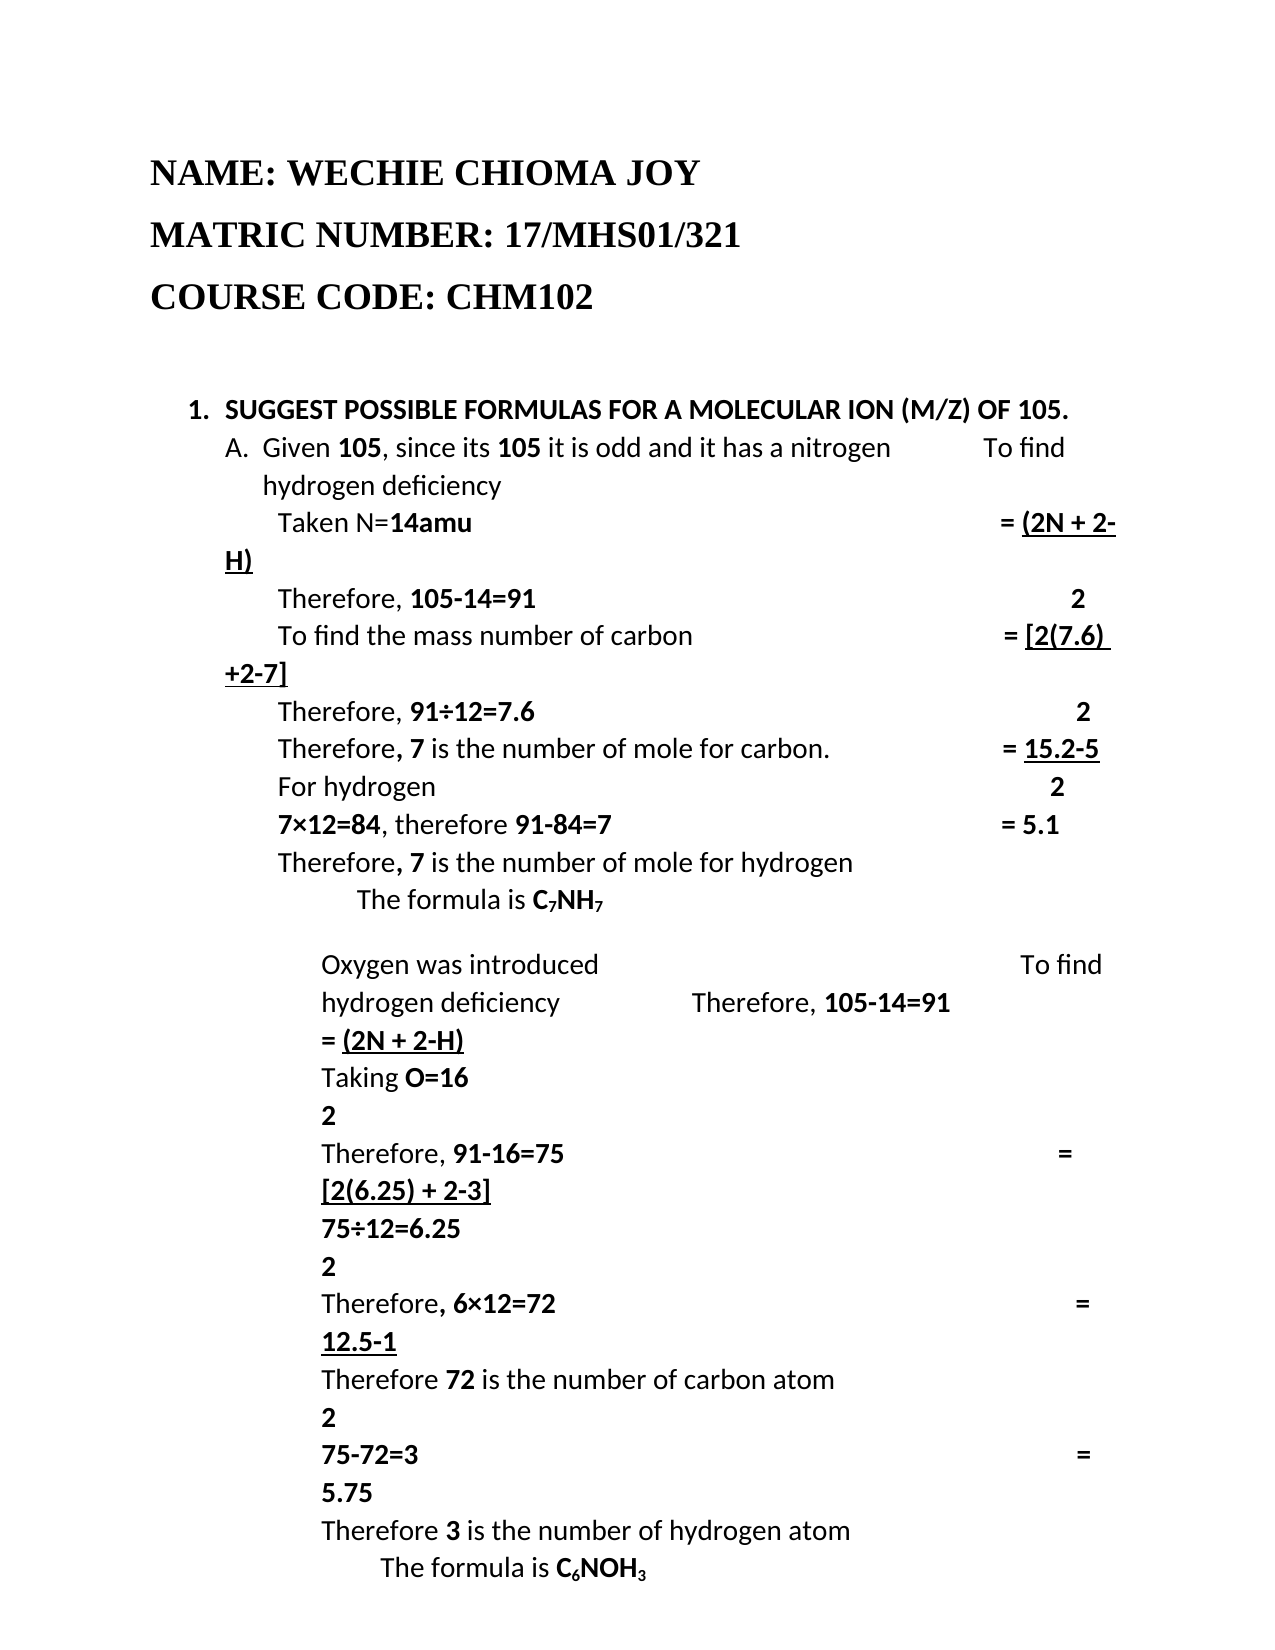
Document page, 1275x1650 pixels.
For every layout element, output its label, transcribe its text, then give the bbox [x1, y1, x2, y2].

list Therefore, 7 is the number of mole for hydrogen [225, 844, 1125, 879]
list Therefore, 105-14=91 2 [225, 580, 1125, 615]
text COURSE CODE: CHM102 [150, 274, 1125, 318]
list Taken N=14amu = (2N + 2-H) [225, 504, 1125, 578]
list The formula is C7NH7 [225, 881, 1125, 917]
text MATRIC NUMBER: 17/MHS01/321 [150, 212, 1125, 255]
list Therefore, 91÷12=7.6 2 [225, 693, 1125, 728]
list To find the mass number of carbon = [2(7.6) +2-7] [225, 617, 1125, 691]
list 7×12=84, therefore 91-84=7 = 5.1 [225, 806, 1125, 842]
list Given 105, since its 105 it is odd and it has a nitrogen To find hydrogen deficiency [225, 429, 1125, 502]
list SUGGEST POSSIBLE FORMULAS FOR A MOLECULAR ION (M/Z) OF 105. [187, 391, 1125, 427]
list For hydrogen 2 [225, 768, 1125, 804]
list Therefore, 7 is the number of mole for carbon. = 15.2-5 [225, 731, 1125, 766]
text NAME: WECHIE CHIOMA JOY [150, 150, 1125, 193]
table_header Oxygen was introduced To find hydrogen deficiency Therefore, 105-14=91 = (2N + 2-H) Taking O=16 2 Therefore, 91-16=75 = [2(6.25) + 2-3] 75÷12=6.25 2 Therefore, 6×12=72 = 12.5-1 Therefore 72 is the number of carbon atom 2 75-72=3 = 5.75 Therefore 3 is the number of hydrogen atom The formula is C6NOH3 [205, 946, 1143, 1642]
